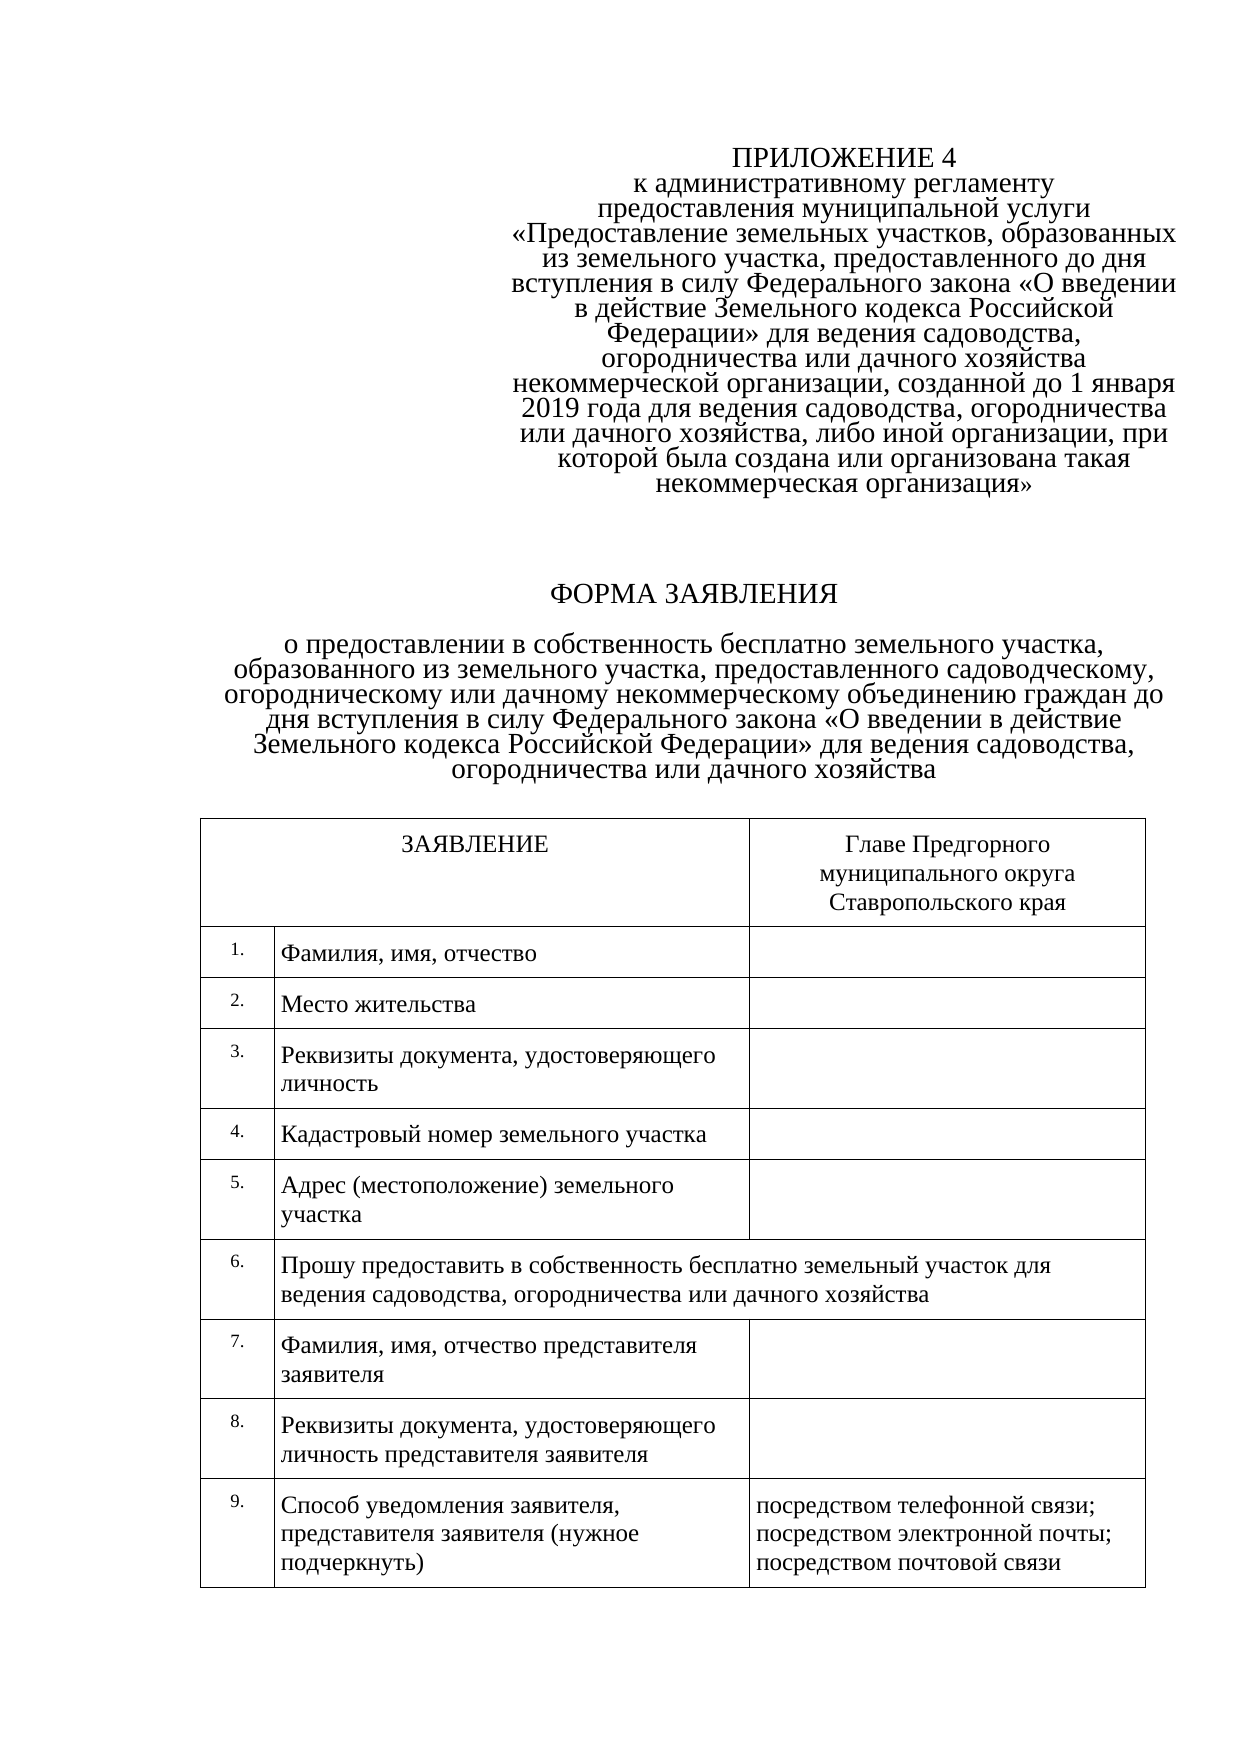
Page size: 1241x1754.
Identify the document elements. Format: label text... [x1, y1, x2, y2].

text предоставления муниципальной услуги [507, 198, 1181, 223]
table_cell [750, 1399, 1145, 1478]
table_cell [750, 927, 1145, 977]
table_header Главе Предгорного муниципального округа Ставропольского края [750, 819, 1145, 926]
table_cell [750, 1109, 1145, 1159]
table_cell Кадастровый номер земельного участка [275, 1109, 749, 1159]
table_cell [750, 1320, 1145, 1398]
table_cell 5. [201, 1160, 274, 1239]
text к административному регламенту [507, 173, 1181, 198]
table_cell Реквизиты документа, удостоверяющего личность представителя заявителя [275, 1399, 749, 1478]
table_header ЗАЯВЛЕНИЕ [201, 819, 749, 926]
table_cell 8. [201, 1399, 274, 1478]
text ПРИЛОЖЕНИЕ 4 [507, 148, 1181, 173]
table_cell Способ уведомления заявителя, представителя заявителя (нужное подчеркнуть) [275, 1479, 749, 1587]
table_cell Прошу предоставить в собственность бесплатно земельный участок для ведения садоводства, огородничества или дачного хозяйства [275, 1240, 1145, 1318]
table_cell 9. [201, 1479, 274, 1587]
table_cell Реквизиты документа, удостоверяющего личность [275, 1029, 749, 1108]
table_cell Адрес (местоположение) земельного участка [275, 1160, 749, 1239]
table_cell 7. [201, 1320, 274, 1398]
text о предоставлении в собственность бесплатно земельного участка, образованного из земельного участка, предоставленного садоводческому, огородническому или дачному некоммерческому объединению граждан до дня вступления в силу Федерального закона «О введении в действие Земельного кодекса Российской Федерации» для ведения садоводства, огородничества или дачного хозяйства [207, 634, 1181, 784]
table_cell Фамилия, имя, отчество [275, 927, 749, 977]
text ФОРМА ЗАЯВЛЕНИЯ [207, 584, 1181, 609]
table_cell [750, 978, 1145, 1028]
table_cell 2. [201, 978, 274, 1028]
text «Предоставление земельных участков, образованных из земельного участка, предоставленного до дня вступления в силу Федерального закона «О введении в действие Земельного кодекса Российской Федерации» для ведения садоводства, огородничества или дачного хозяйства некоммерческой организации, созданной до 1 января 2019 года для ведения садоводства, огородничества или дачного хозяйства, либо иной организации, при которой была создана или организована такая некоммерческая организация» [507, 223, 1181, 498]
table_cell 3. [201, 1029, 274, 1108]
table_cell 6. [201, 1240, 274, 1318]
table_cell 4. [201, 1109, 274, 1159]
table_cell [750, 1160, 1145, 1239]
table_cell 1. [201, 927, 274, 977]
table_cell посредством телефонной связи; посредством электронной почты; посредством почтовой связи [750, 1479, 1145, 1587]
table_cell Место жительства [275, 978, 749, 1028]
table_cell Фамилия, имя, отчество представителя заявителя [275, 1320, 749, 1398]
table_cell [750, 1029, 1145, 1108]
